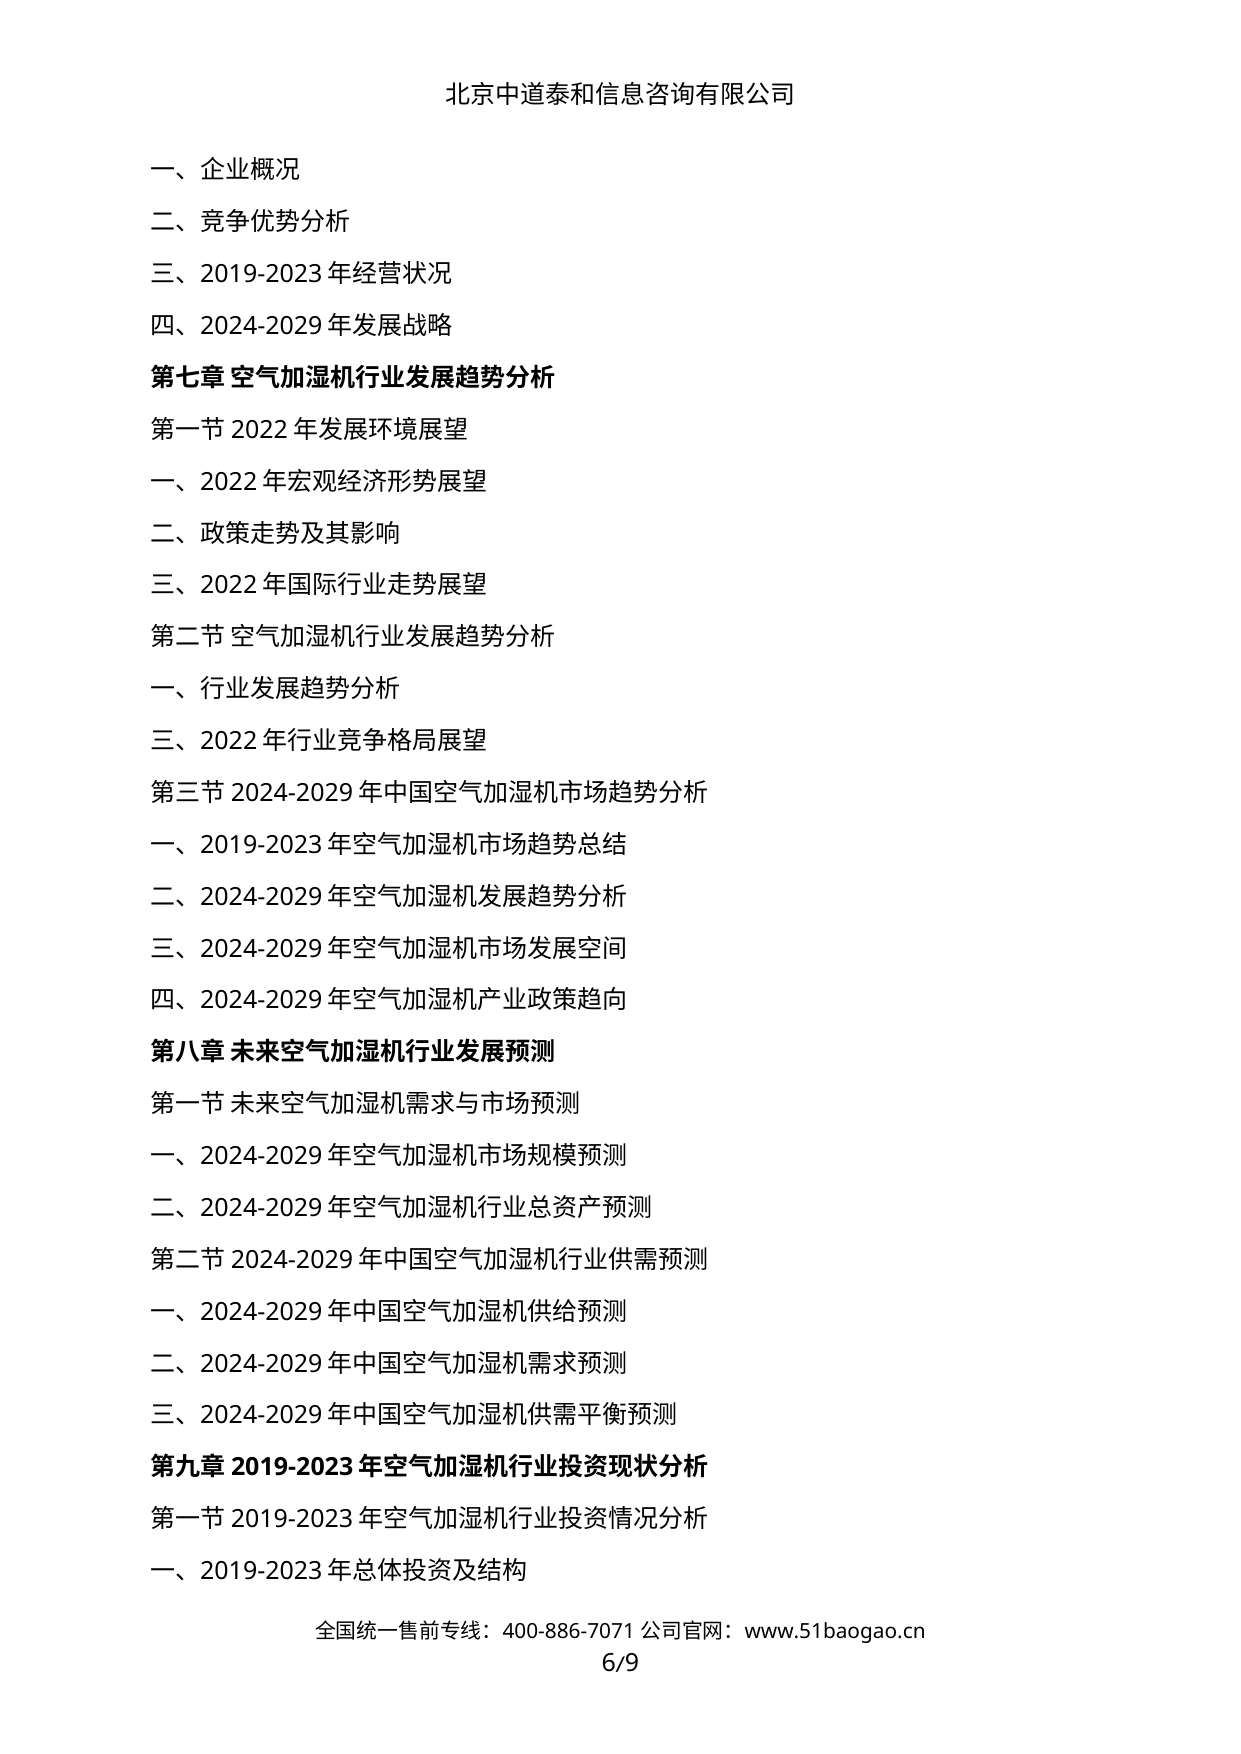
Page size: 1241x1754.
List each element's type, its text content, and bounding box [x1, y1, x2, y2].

text 二、2024-2029年中国空气加湿机需求预测 [150, 1343, 1090, 1379]
text 一、2024-2029年中国空气加湿机供给预测 [150, 1291, 1090, 1327]
text 第一节 2019-2023年空气加湿机行业投资情况分析 [150, 1499, 1090, 1535]
text 三、2019-2023年经营状况 [150, 254, 1090, 290]
text 四、2024-2029年空气加湿机产业政策趋向 [150, 980, 1090, 1016]
text 二、2024-2029年空气加湿机发展趋势分析 [150, 876, 1090, 912]
text 第二节 空气加湿机行业发展趋势分析 [150, 617, 1090, 653]
text 一、2019-2023年总体投资及结构 [150, 1551, 1090, 1587]
text 三、2024-2029年中国空气加湿机供需平衡预测 [150, 1395, 1090, 1431]
text 二、2024-2029年空气加湿机行业总资产预测 [150, 1187, 1090, 1224]
text 第七章 空气加湿机行业发展趋势分析 [150, 357, 1090, 394]
text 第一节 未来空气加湿机需求与市场预测 [150, 1084, 1090, 1120]
text 一、企业概况 [150, 150, 1090, 186]
text 第二节 2024-2029年中国空气加湿机行业供需预测 [150, 1239, 1090, 1276]
text 三、2022年国际行业走势展望 [150, 565, 1090, 601]
text 第三节 2024-2029年中国空气加湿机市场趋势分析 [150, 772, 1090, 809]
text 第八章 未来空气加湿机行业发展预测 [150, 1032, 1090, 1068]
text 四、2024-2029年发展战略 [150, 306, 1090, 342]
text 第九章 2019-2023年空气加湿机行业投资现状分析 [150, 1447, 1090, 1483]
text 一、行业发展趋势分析 [150, 669, 1090, 705]
text 二、竞争优势分析 [150, 202, 1090, 238]
text 二、政策走势及其影响 [150, 513, 1090, 549]
text 一、2024-2029年空气加湿机市场规模预测 [150, 1136, 1090, 1172]
text 第一节 2022年发展环境展望 [150, 409, 1090, 446]
text 三、2022年行业竞争格局展望 [150, 721, 1090, 757]
text 三、2024-2029年空气加湿机市场发展空间 [150, 928, 1090, 964]
text 一、2019-2023年空气加湿机市场趋势总结 [150, 824, 1090, 861]
text 一、2022年宏观经济形势展望 [150, 461, 1090, 497]
